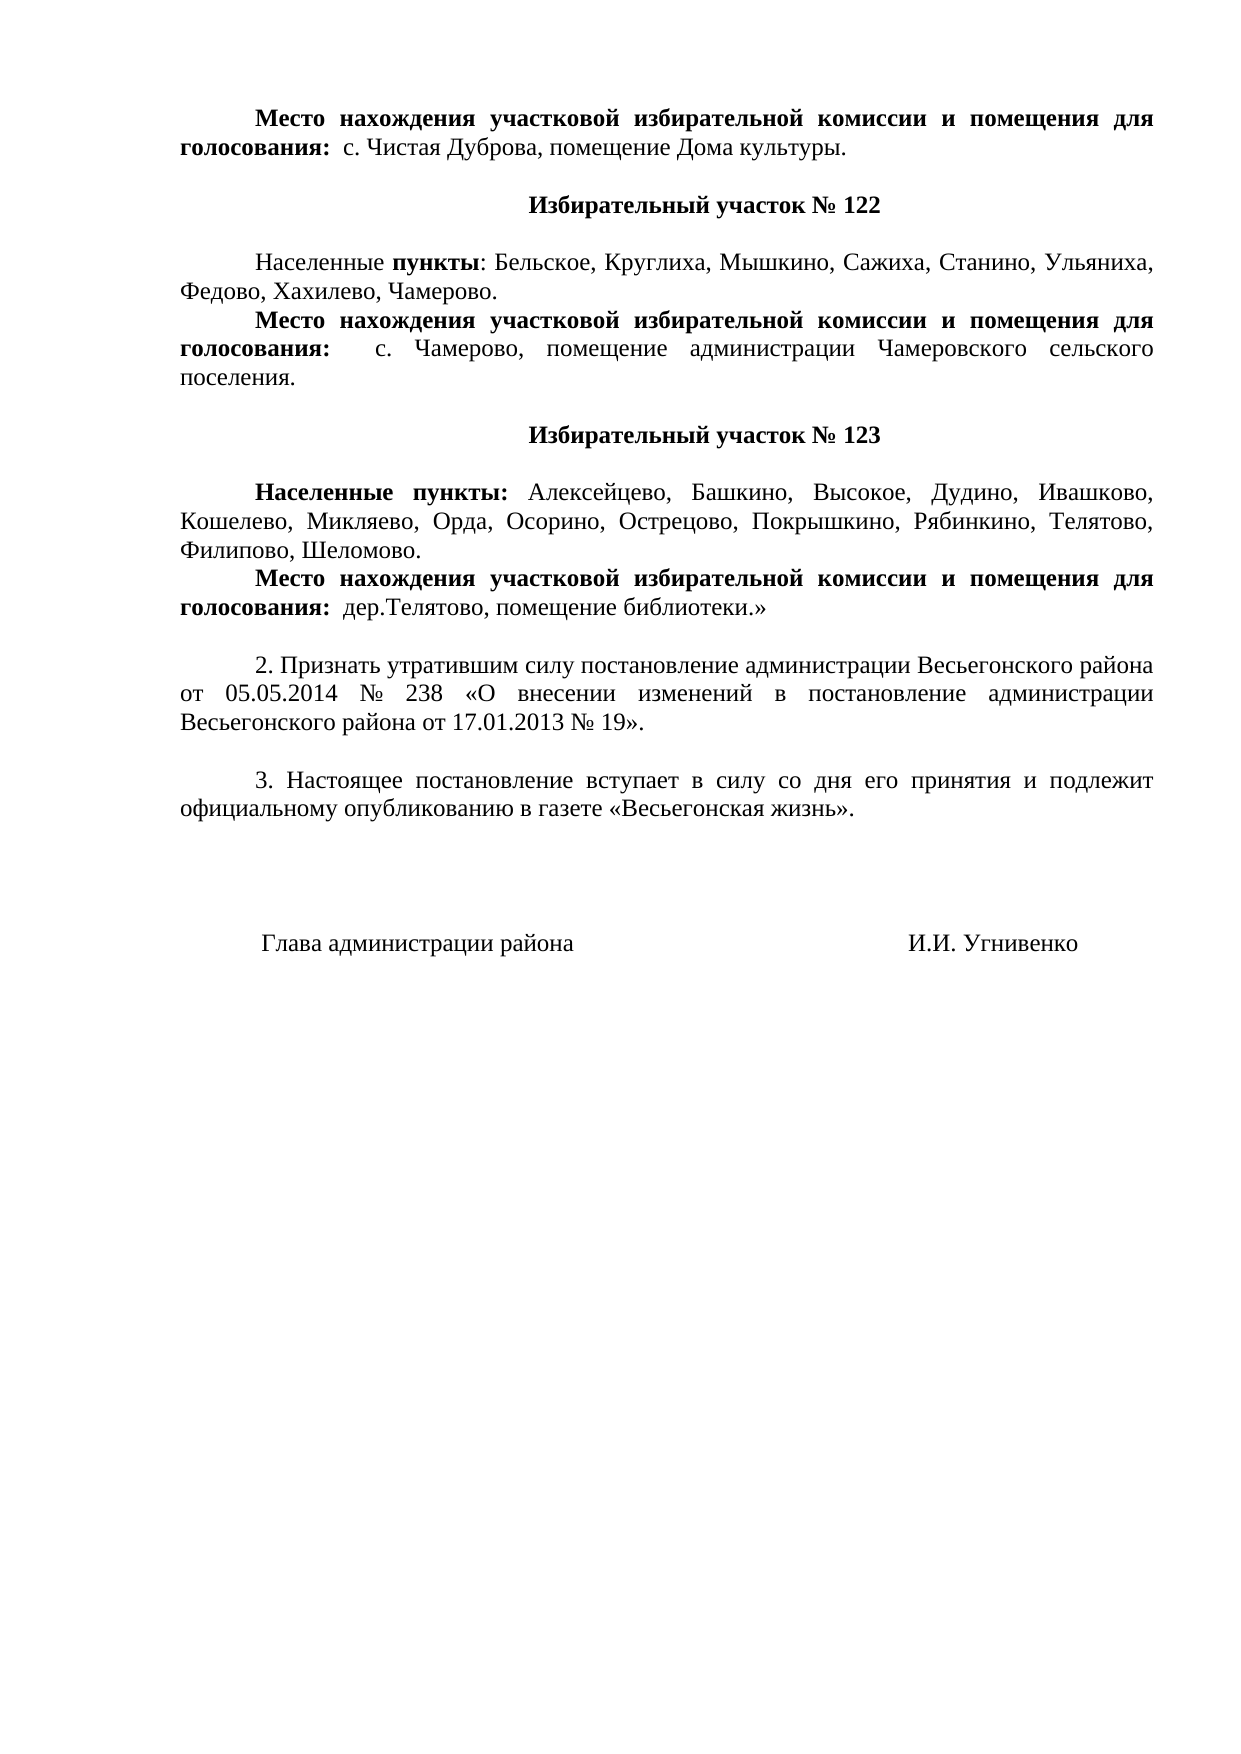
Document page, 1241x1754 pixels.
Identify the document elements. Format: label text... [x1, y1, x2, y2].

text Избирательный участок № 122 [180, 190, 1154, 218]
text Место нахождения участковой избирательной комиссии и помещения для голосования: с. Чамерово, помещение администрации Чамеровского сельского поселения. [180, 305, 1154, 391]
text Населенные пункты: Бельское, Круглиха, Мышкино, Сажиха, Станино, Ульяниха, Федово, Хахилево, Чамерово. [180, 247, 1154, 305]
text Место нахождения участковой избирательной комиссии и помещения для голосования: с. Чистая Дуброва, помещение Дома культуры. [180, 103, 1154, 161]
text Избирательный участок № 123 [180, 420, 1154, 448]
text Место нахождения участковой избирательной комиссии и помещения для голосования: дер.Телятово, помещение библиотеки.» [180, 563, 1154, 621]
text 2. Признать утратившим силу постановление администрации Весьегонского района от 05.05.2014 № 238 «О внесении изменений в постановление администрации Весьегонского района от 17.01.2013 № 19». [180, 650, 1154, 736]
text Населенные пункты: Алексейцево, Башкино, Высокое, Дудино, Ивашково, Кошелево, Микляево, Орда, Осорино, Острецово, Покрышкино, Рябинкино, Телятово, Филипово, Шеломово. [180, 477, 1154, 563]
text Глава администрации района И.И. Угнивенко [180, 928, 1154, 956]
text 3. Настоящее постановление вступает в силу со дня его принятия и подлежит официальному опубликованию в газете «Весьегонская жизнь». [180, 765, 1154, 822]
